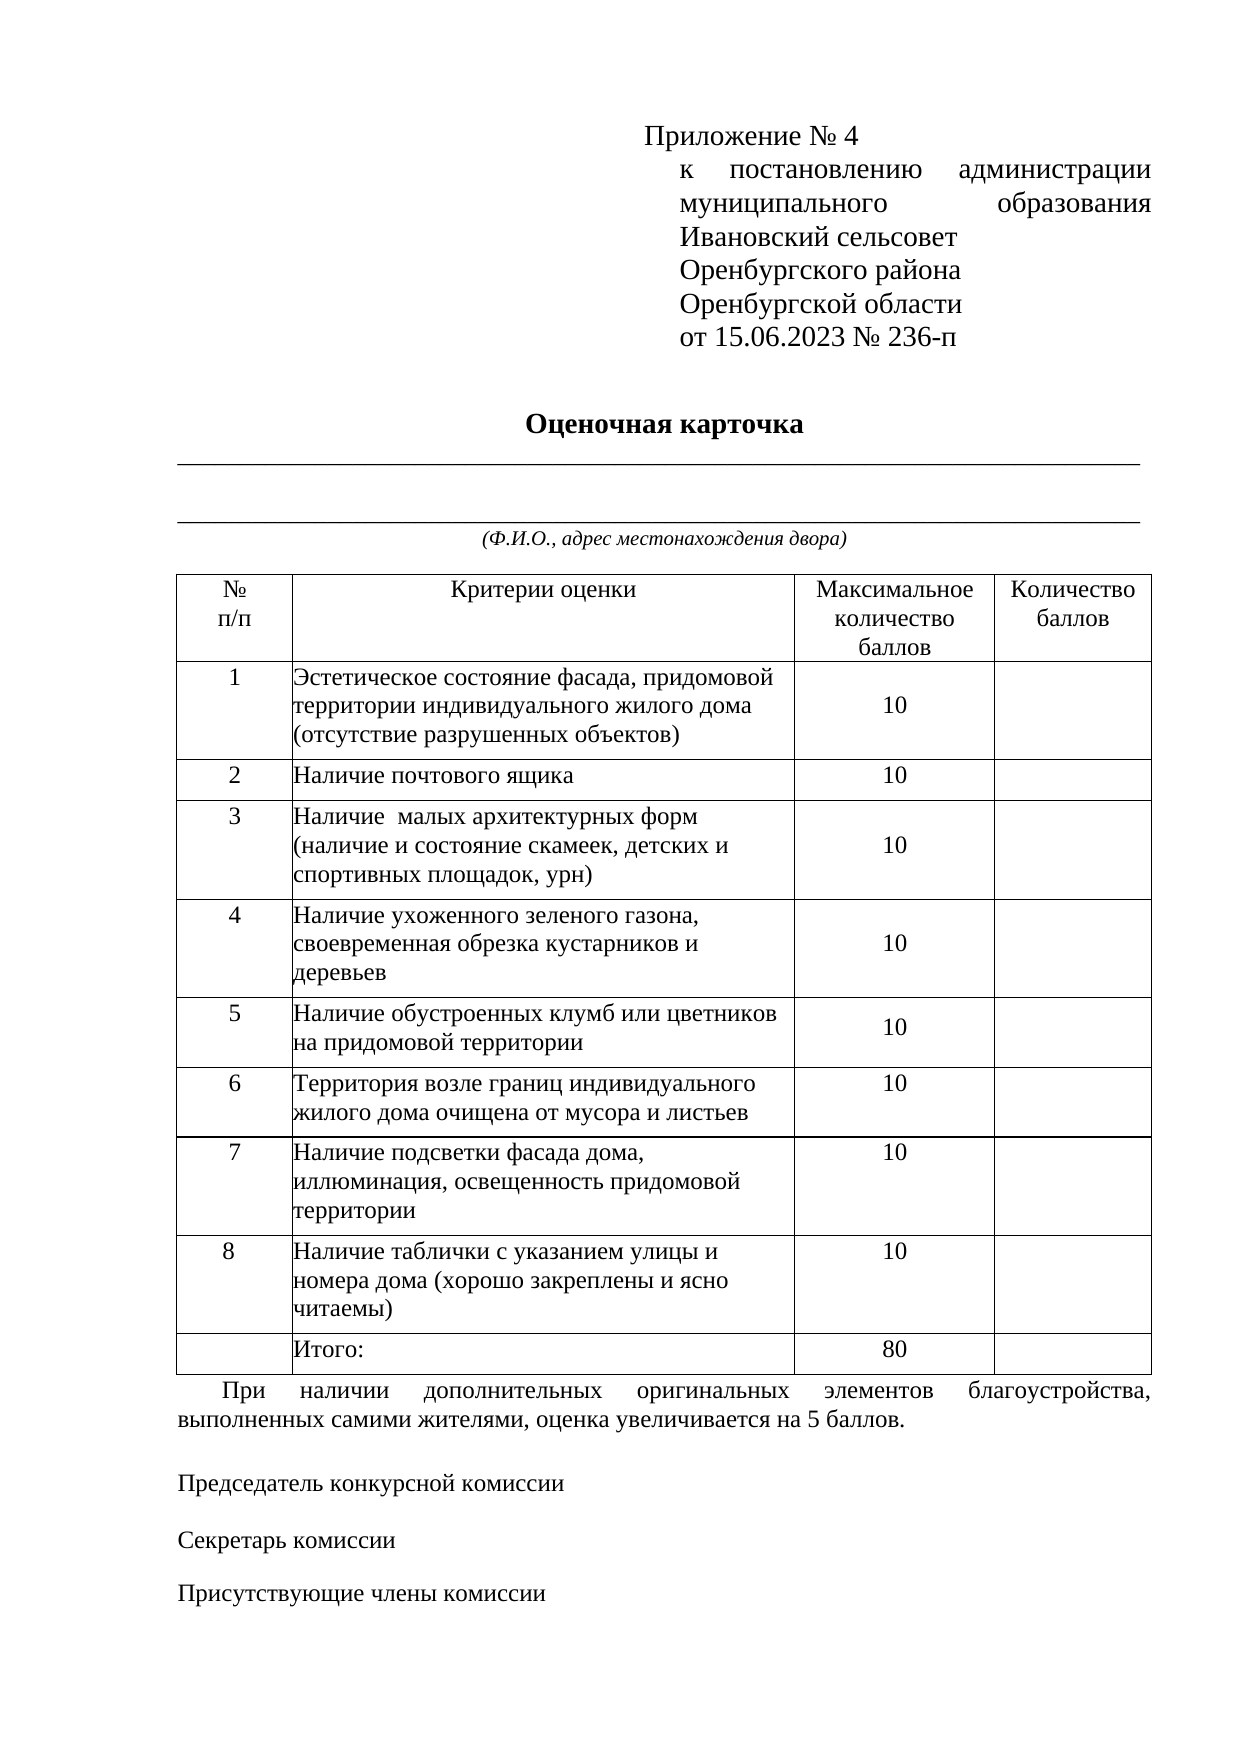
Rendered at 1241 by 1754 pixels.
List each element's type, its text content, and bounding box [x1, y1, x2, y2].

text Оренбургского района [679, 252, 1152, 286]
table_cell Наличие почтового ящика [293, 760, 794, 800]
table_cell 10 [795, 1068, 994, 1136]
table_header № п/п [177, 575, 292, 661]
table_cell [995, 998, 1151, 1067]
table_cell 2 [177, 760, 292, 800]
table_cell Итого: [293, 1334, 794, 1374]
table_cell 3 [177, 801, 292, 899]
text При наличии дополнительных оригинальных элементов благоустройства, выполненных самими жителями, оценка увеличивается на 5 баллов. [177, 1375, 1152, 1433]
table_cell 6 [177, 1068, 292, 1136]
table_cell 7 [177, 1138, 292, 1235]
text Приложение № 4 [177, 118, 1152, 152]
table_cell Наличие подсветки фасада дома, иллюминация, освещенность придомовой территории [293, 1138, 794, 1235]
table_cell [995, 1068, 1151, 1136]
table_cell Эстетическое состояние фасада, придомовой территории индивидуального жилого дома (отсутствие разрушенных объектов) [293, 662, 794, 759]
text Председатель конкурсной комиссии [177, 1468, 1152, 1497]
table_cell 5 [177, 998, 292, 1067]
table_cell 10 [795, 1138, 994, 1235]
text Присутствующие члены комиссии [177, 1578, 1152, 1607]
table_cell [995, 662, 1151, 759]
text от 15.06.2023 № 236-п [679, 319, 1152, 353]
text Оценочная карточка [177, 406, 1152, 439]
table_cell 10 [795, 662, 994, 759]
text Оренбургской области [679, 286, 1152, 319]
table_cell Наличие таблички с указанием улицы и номера дома (хорошо закреплены и ясно читаемы) [293, 1236, 794, 1333]
table_cell 10 [795, 1236, 994, 1333]
table_cell 10 [795, 801, 994, 899]
table_cell Территория возле границ индивидуального жилого дома очищена от мусора и листьев [293, 1068, 794, 1136]
text _____________________________________________________________________________ [177, 497, 1152, 526]
table_cell 10 [795, 760, 994, 800]
text (Ф.И.О., адрес местонахождения двора) [177, 526, 1152, 549]
table_cell [995, 1236, 1151, 1333]
table_cell 10 [795, 998, 994, 1067]
table_header Количество баллов [995, 575, 1151, 661]
table_cell [995, 801, 1151, 899]
table_cell Наличие малых архитектурных форм (наличие и состояние скамеек, детских и спортивных площадок, урн) [293, 801, 794, 899]
table_cell 80 [795, 1334, 994, 1374]
table_cell 10 [795, 900, 994, 997]
table_cell 8 [177, 1236, 292, 1333]
table_cell [995, 900, 1151, 997]
table_cell [995, 1334, 1151, 1374]
table_cell [995, 760, 1151, 800]
table_cell Наличие обустроенных клумб или цветников на придомовой территории [293, 998, 794, 1067]
text к постановлению администрации муниципального образования Ивановский сельсовет [679, 152, 1152, 252]
table_cell 1 [177, 662, 292, 759]
table_cell Наличие ухоженного зеленого газона, своевременная обрезка кустарников и деревьев [293, 900, 794, 997]
table_cell [995, 1138, 1151, 1235]
table_header Критерии оценки [293, 575, 794, 661]
table_cell [177, 1334, 292, 1374]
table_header Максимальное количество баллов [795, 575, 994, 661]
text Секретарь комиссии [177, 1525, 1152, 1554]
text _____________________________________________________________________________ [177, 439, 1152, 468]
table_cell 4 [177, 900, 292, 997]
